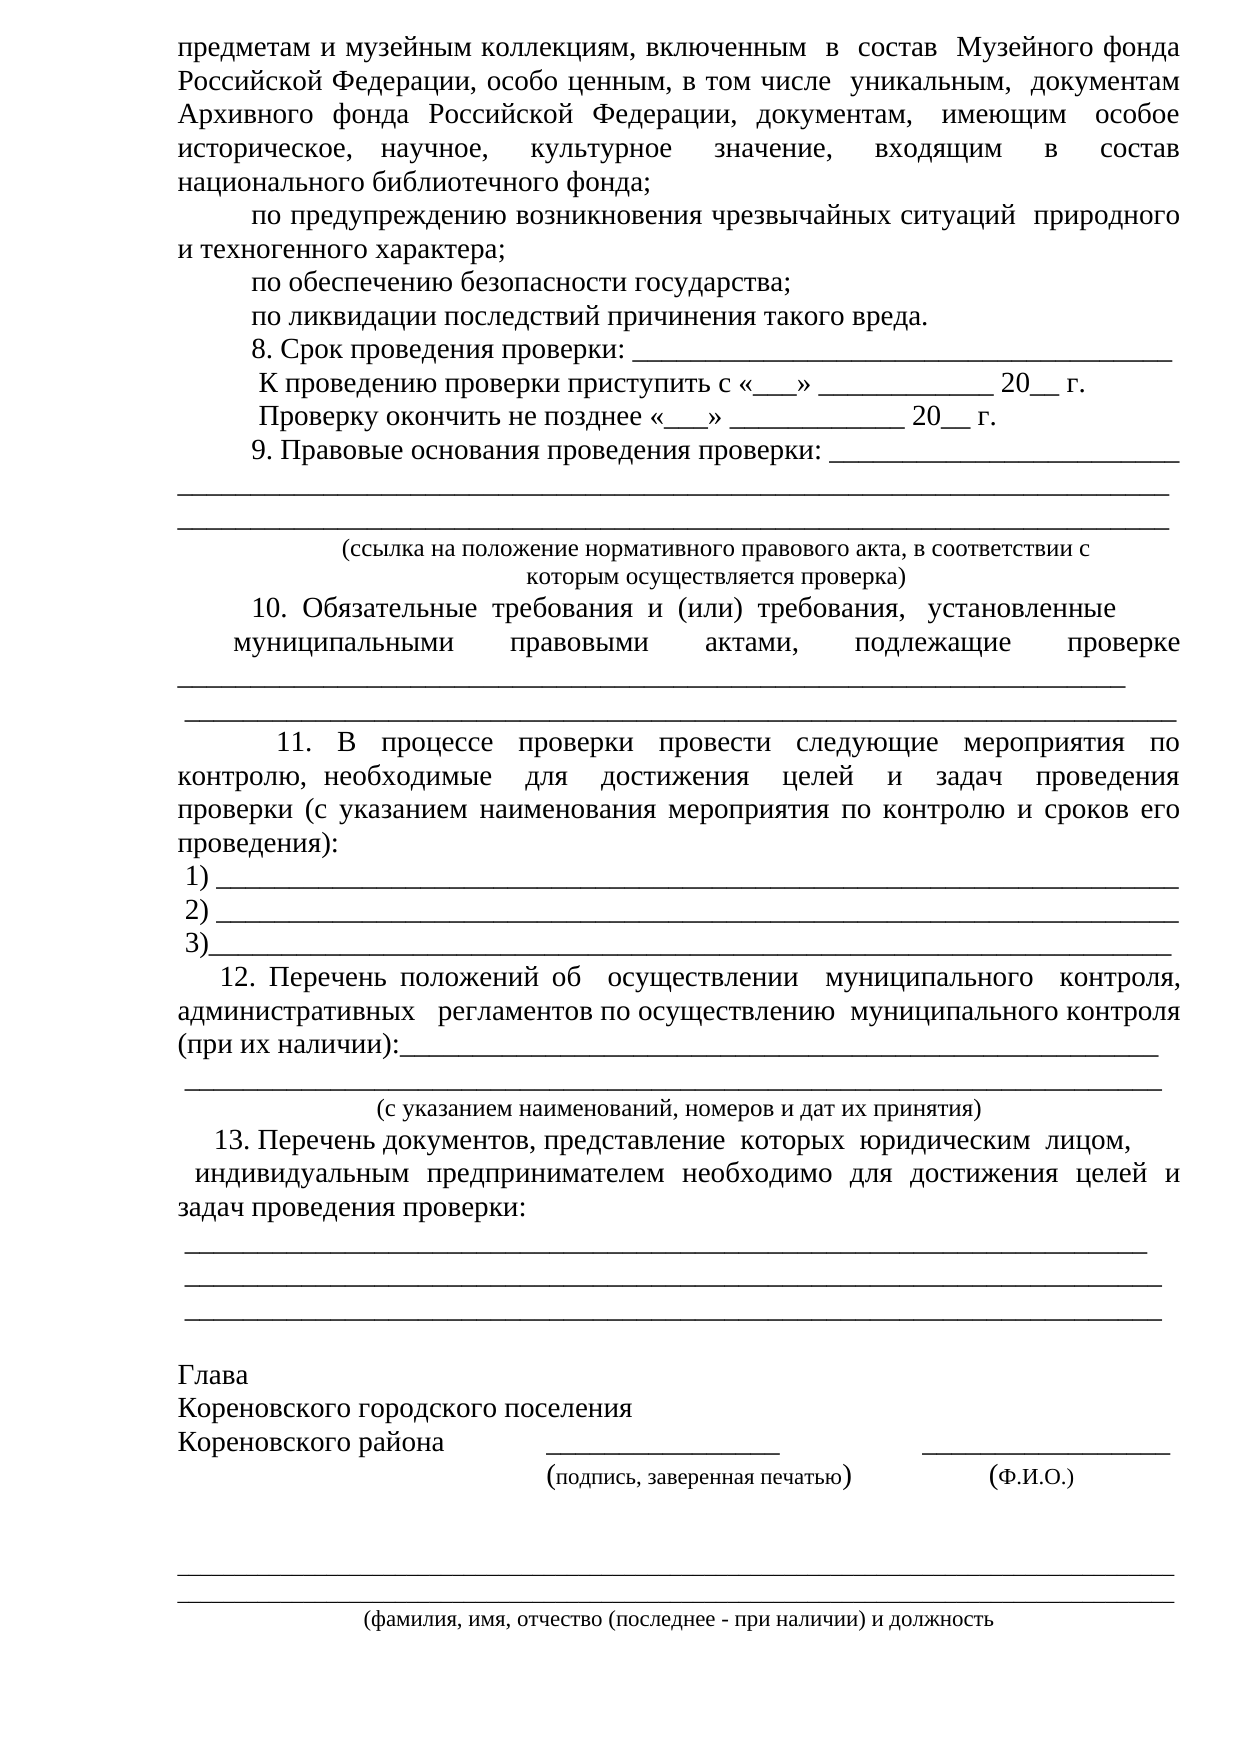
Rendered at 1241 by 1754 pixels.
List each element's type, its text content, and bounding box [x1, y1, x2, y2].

text К проведению проверки приступить с «___» ____________ 20__ г. [177, 365, 1181, 398]
text 1) __________________________________________________________________ [177, 858, 1181, 892]
text 11. В процессе проверки провести следующие мероприятия по контролю, необходимые для достижения целей и задач проведения проверки (с указанием наименования мероприятия по контролю и сроков его проведения): [177, 724, 1181, 858]
text _______________________________________________________________________________________ [177, 1579, 1181, 1605]
text которым осуществляется проверка) [177, 561, 1181, 590]
text (ссылка на положение нормативного правового акта, в соответствии с [177, 533, 1181, 561]
text ____________________________________________________________________ [177, 691, 1181, 724]
text 8. Срок проведения проверки: _____________________________________ [177, 331, 1181, 365]
text 2) __________________________________________________________________ [177, 892, 1181, 926]
text 13. Перечень документов, представление которых юридическим лицом, [177, 1122, 1181, 1156]
text ___________________________________________________________________ [177, 1290, 1181, 1323]
text ____________________________________________________________________ [177, 466, 1181, 499]
text ___________________________________________________________________ [177, 1256, 1181, 1290]
text Глава [177, 1357, 1181, 1390]
text (с указанием наименований, номеров и дат их принятия) [177, 1093, 1181, 1122]
text 12. Перечень положений об осуществлении муниципального контроля, административных регламентов по осуществлению муниципального контроля (при их наличии):____________________________________________________ [177, 959, 1181, 1060]
text 3)__________________________________________________________________ [177, 926, 1181, 959]
text Кореновского района ________________ _________________ [177, 1424, 1181, 1457]
text индивидуальным предпринимателем необходимо для достижения целей и задач проведения проверки: [177, 1156, 1181, 1223]
text ____________________________________________________________________ [177, 499, 1181, 533]
text по обеспечению безопасности государства; [177, 264, 1181, 298]
text по ликвидации последствий причинения такого вреда. [177, 298, 1181, 331]
text Проверку окончить не позднее «___» ____________ 20__ г. [177, 398, 1181, 432]
text муниципальными правовыми актами, подлежащие проверке _________________________________________________________________ [177, 624, 1181, 691]
text _______________________________________________________________________________________ [177, 1524, 1181, 1579]
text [177, 29, 1181, 197]
text Кореновского городского поселения [177, 1390, 1181, 1424]
text 10. Обязательные требования и (или) требования, установленные [177, 590, 1181, 624]
text (фамилия, имя, отчество (последнее - при наличии) и должность [177, 1605, 1181, 1632]
text ___________________________________________________________________ [177, 1060, 1181, 1093]
text (подпись, заверенная печатью) (Ф.И.О.) [177, 1457, 1181, 1491]
text по предупреждению возникновения чрезвычайных ситуаций природного и техногенного характера; [177, 197, 1181, 264]
text __________________________________________________________________ [177, 1223, 1181, 1256]
text 9. Правовые основания проведения проверки: ________________________ [177, 432, 1181, 466]
